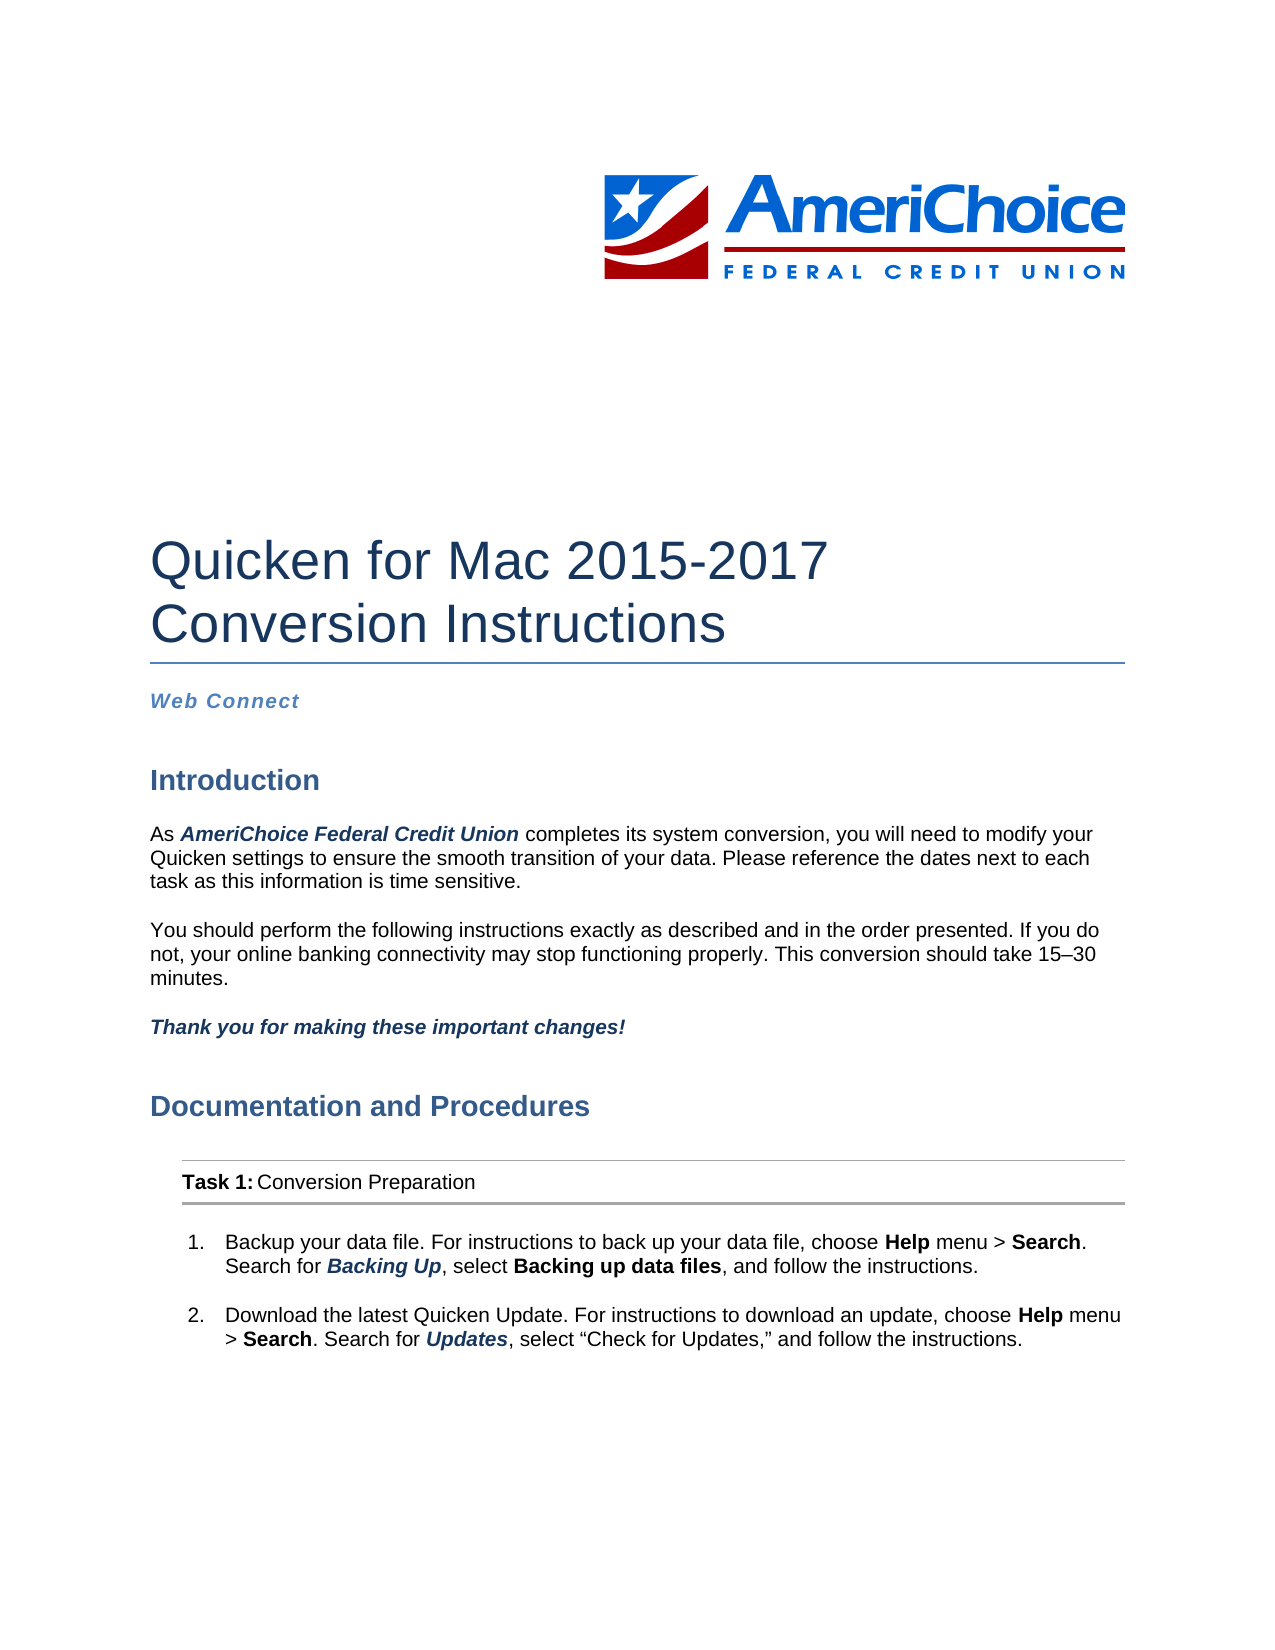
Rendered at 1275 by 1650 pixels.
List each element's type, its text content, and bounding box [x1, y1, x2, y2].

text Documentation and Procedures [150, 1089, 1125, 1123]
text Conversion Preparation [182, 1161, 1125, 1202]
text As AmeriChoice Federal Credit Union completes its system conversion, you will need to modify your Quicken settings to ensure the smooth transition of your data. Please reference the dates next to each task as this information is time sensitive. [150, 821, 1125, 893]
title Quicken for Mac 2015-2017 Conversion Instructions [150, 529, 1125, 662]
list Backup your data file. For instructions to back up your data file, choose Help menu > Search. Search for Backing Up, select Backing up data files, and follow the instructions. [187, 1230, 1125, 1278]
picture [604, 175, 1125, 279]
text You should perform the following instructions exactly as described and in the order presented. If you do not, your online banking connectivity may stop functioning properly. This conversion should take 15–30 minutes. [150, 918, 1125, 990]
list Download the latest Quicken Update. For instructions to download an update, choose Help menu > Search. Search for Updates, select “Check for Updates,” and follow the instructions. [187, 1303, 1125, 1351]
subtitle Web Connect [150, 689, 1125, 713]
text Thank you for making these important changes! [150, 1015, 1125, 1039]
text Introduction [150, 763, 1125, 796]
